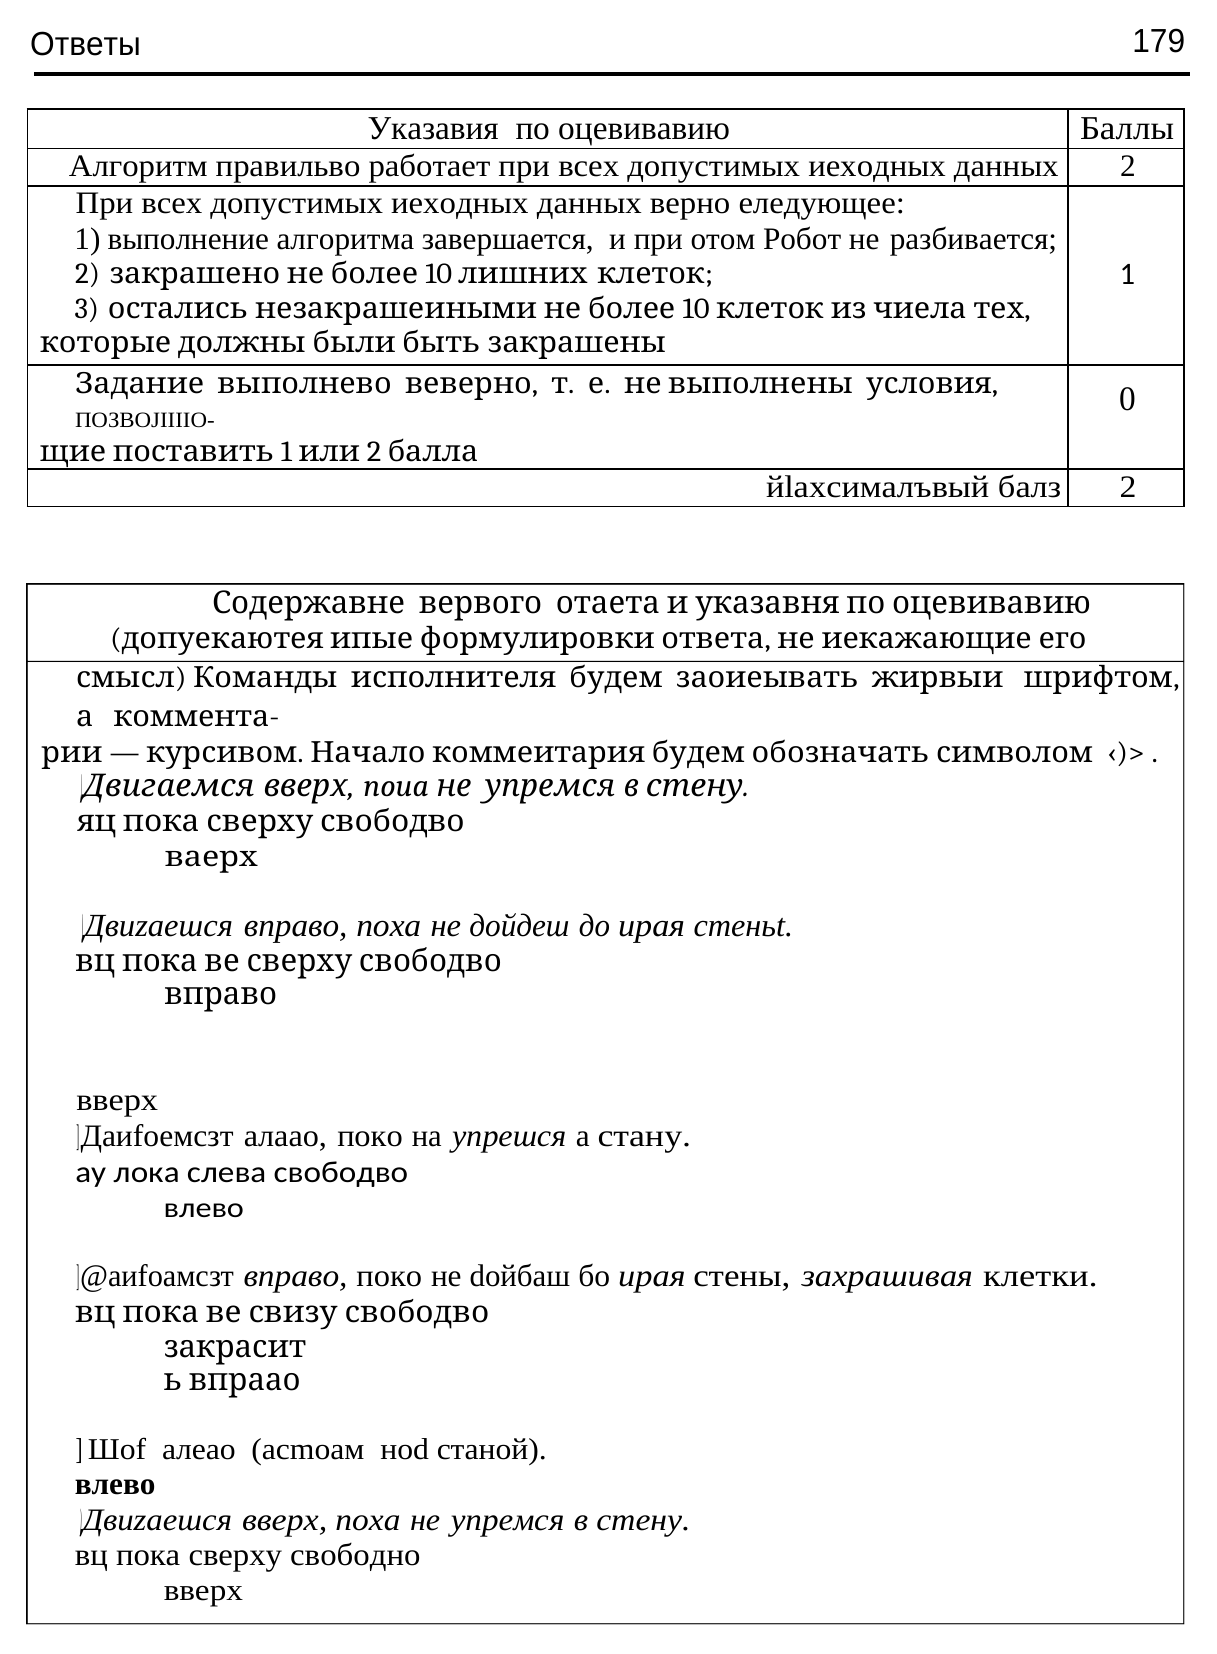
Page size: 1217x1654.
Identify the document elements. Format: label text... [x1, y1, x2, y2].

text вц пока сверху свободно [74, 1537, 1202, 1572]
table_header Баллы [1069, 110, 1183, 148]
text рии — курсивом. Начало коммеитария будем обозначать символом ‹)> . [41, 739, 1202, 768]
table_cell 2 [1069, 149, 1183, 185]
text )Двиzаешся вверх, noxa не упремся в стену. [80, 1502, 1202, 1537]
text влево [163, 1190, 1202, 1224]
picture [25, 583, 1185, 1625]
text ]@аиfоамсзт вправо, поко не dойбаш бо ирая стены, захрашивая клетки. [76, 1258, 1202, 1294]
text (допуекаютея ипые формулировки ответа, не иекажающие его смысл) Команды исполнителя будем заоиеывать жирвыи шрифтом, а коммента- [76, 622, 1202, 734]
picture [32, 72, 1191, 76]
text яц пока сверху свободво [77, 804, 1202, 839]
text закрасить впраао [163, 1330, 309, 1398]
text )Двиzаешся вправо, noxa не дойдеш до ирая стеньt. [81, 908, 1202, 944]
subtitle вц пока ве сверху свободво вправо [75, 944, 557, 1013]
table_cell 0 [1069, 366, 1183, 468]
table_cell 1 [1069, 187, 1183, 364]
text Содержавне вервого отаета и указавня по оцевивавию [212, 585, 1202, 621]
text ваерх [164, 841, 1202, 874]
table_cell 2 [1069, 470, 1183, 506]
text Ответы 179 [30, 22, 1202, 62]
table_cell йlахсималъвый балз [28, 470, 1067, 506]
text вверх [76, 1081, 1202, 1117]
text вверх [163, 1573, 1202, 1607]
table_cell При всех допустимых иеходных данных верно еледующее: выполнение алгоритма завершается, и при отом Робот не разбивается; закрашено не более 10 лишних клеток; остались незакрашеиными не более 10 клеток из чиела тех, которые должны были быть закрашены [28, 187, 1067, 364]
text ] Шof алеао (acmoaм нod станой). [75, 1432, 1202, 1467]
text )Двигаемся вверх, noua не упремся в стену. [80, 768, 1202, 804]
text ау лока слева свободво [75, 1153, 1202, 1190]
text ]Даиfоемсзт алаао, поко на упрешся а стану. [76, 1117, 1202, 1153]
table_cell Алгоритм правильво работает при всех допустимых иеходных данных [28, 149, 1067, 185]
table_header Указавия по оцевивавию [28, 110, 1067, 148]
text влево [74, 1467, 1202, 1502]
text вц пока ве свизу свободво [75, 1294, 1202, 1329]
table_cell Задание выполнево веверно, т. е. не выполнены условия, ПОЗВОЈІІІІО- щие поставить 1 или 2 балла [28, 366, 1067, 468]
